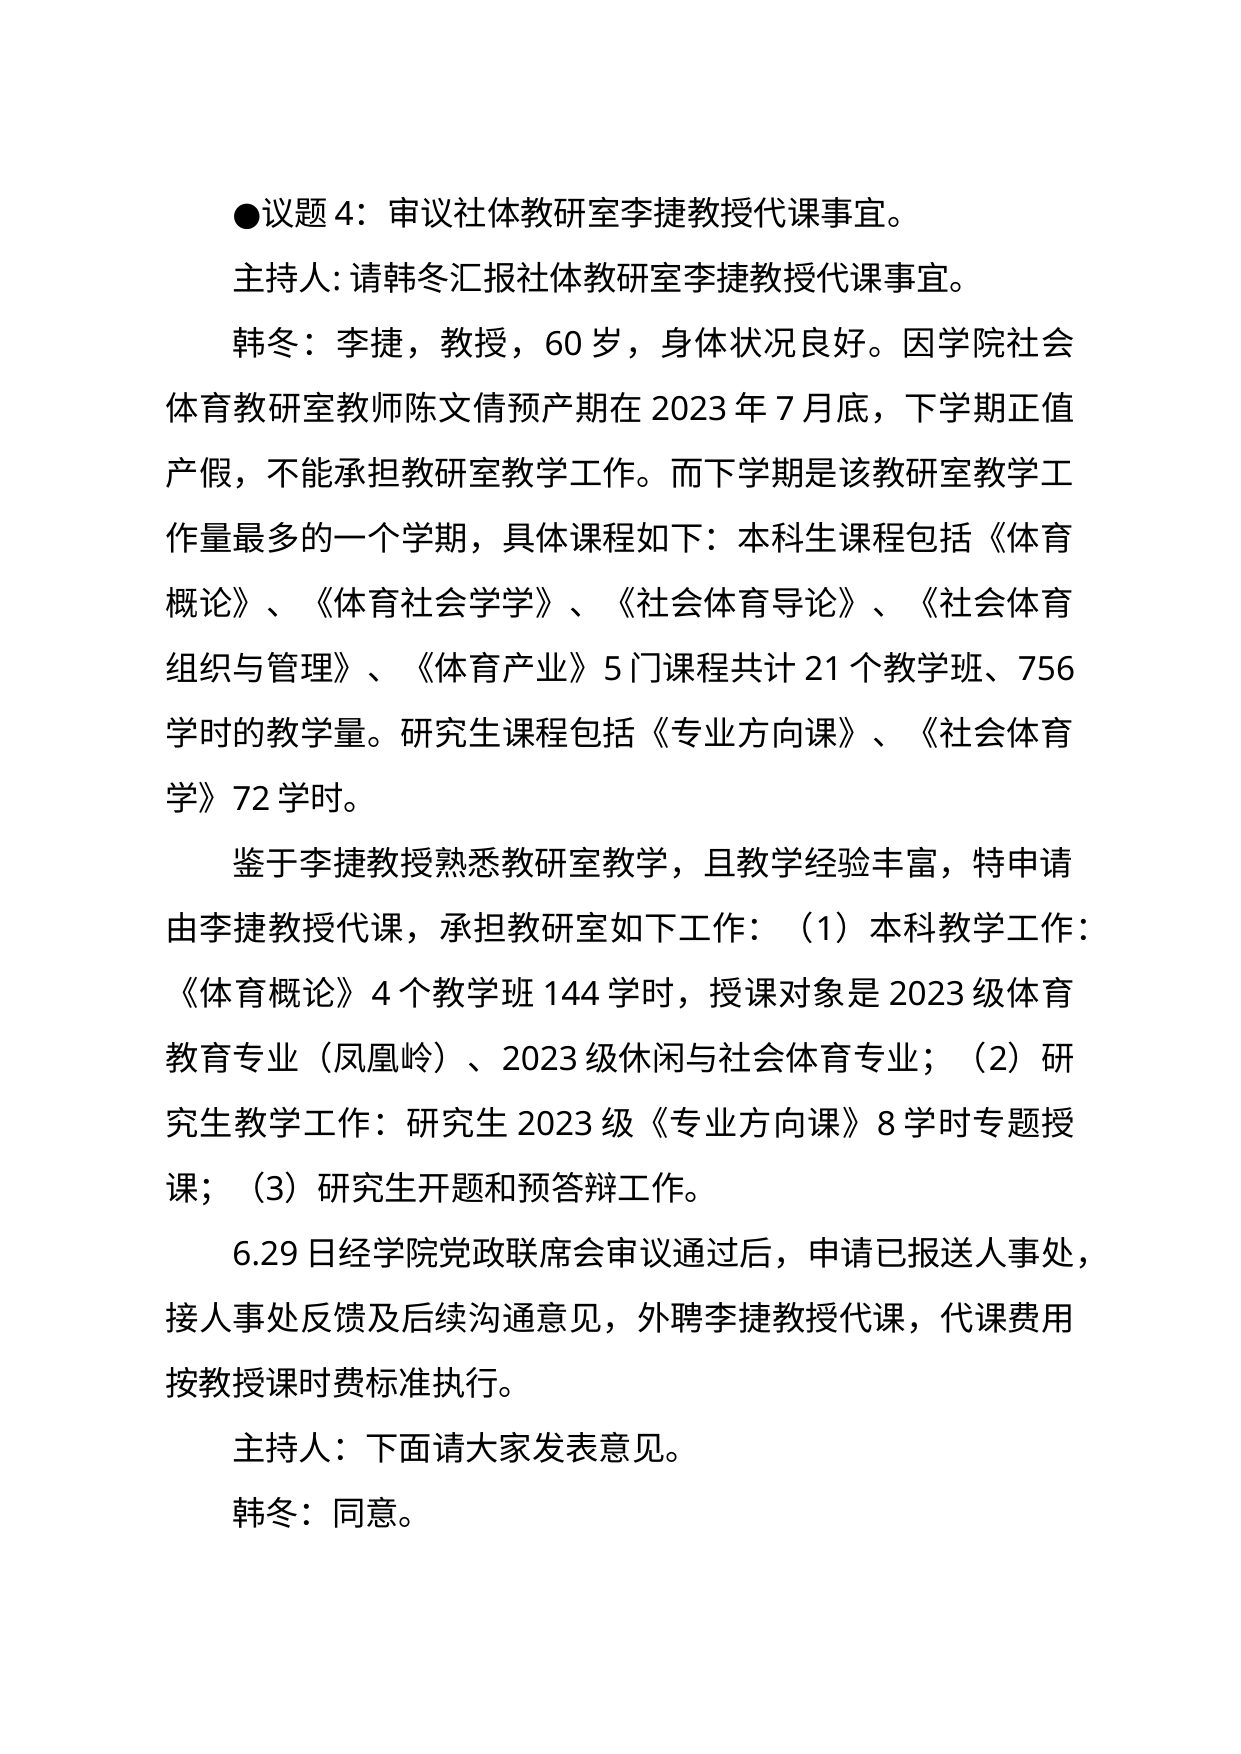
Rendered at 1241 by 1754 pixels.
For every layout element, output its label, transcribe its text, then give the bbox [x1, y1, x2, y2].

text 鉴于李捷教授熟悉教研室教学，且教学经验丰富，特申请由李捷教授代课，承担教研室如下工作：（1）本科教学工作：《体育概论》4个教学班144学时，授课对象是2023级体育教育专业（凤凰岭）、2023级休闲与社会体育专业；（2）研究生教学工作：研究生2023级《专业方向课》8学时专题授课；（3）研究生开题和预答辩工作。 [165, 828, 1075, 1218]
text ●议题4：审议社体教研室李捷教授代课事宜。 [165, 178, 1075, 243]
text 主持人: 请韩冬汇报社体教研室李捷教授代课事宜。 [165, 243, 1075, 308]
text 韩冬：同意。 [165, 1478, 1075, 1543]
text 主持人：下面请大家发表意见。 [165, 1413, 1075, 1478]
text 6.29日经学院党政联席会审议通过后，申请已报送人事处，接人事处反馈及后续沟通意见，外聘李捷教授代课，代课费用按教授课时费标准执行。 [165, 1218, 1075, 1413]
text 韩冬：李捷，教授，60岁，身体状况良好。因学院社会体育教研室教师陈文倩预产期在2023年7月底，下学期正值产假，不能承担教研室教学工作。而下学期是该教研室教学工作量最多的一个学期，具体课程如下：本科生课程包括《体育概论》、《体育社会学学》、《社会体育导论》、《社会体育组织与管理》、《体育产业》5门课程共计21个教学班、756学时的教学量。研究生课程包括《专业方向课》、《社会体育学》72学时。 [165, 308, 1075, 828]
